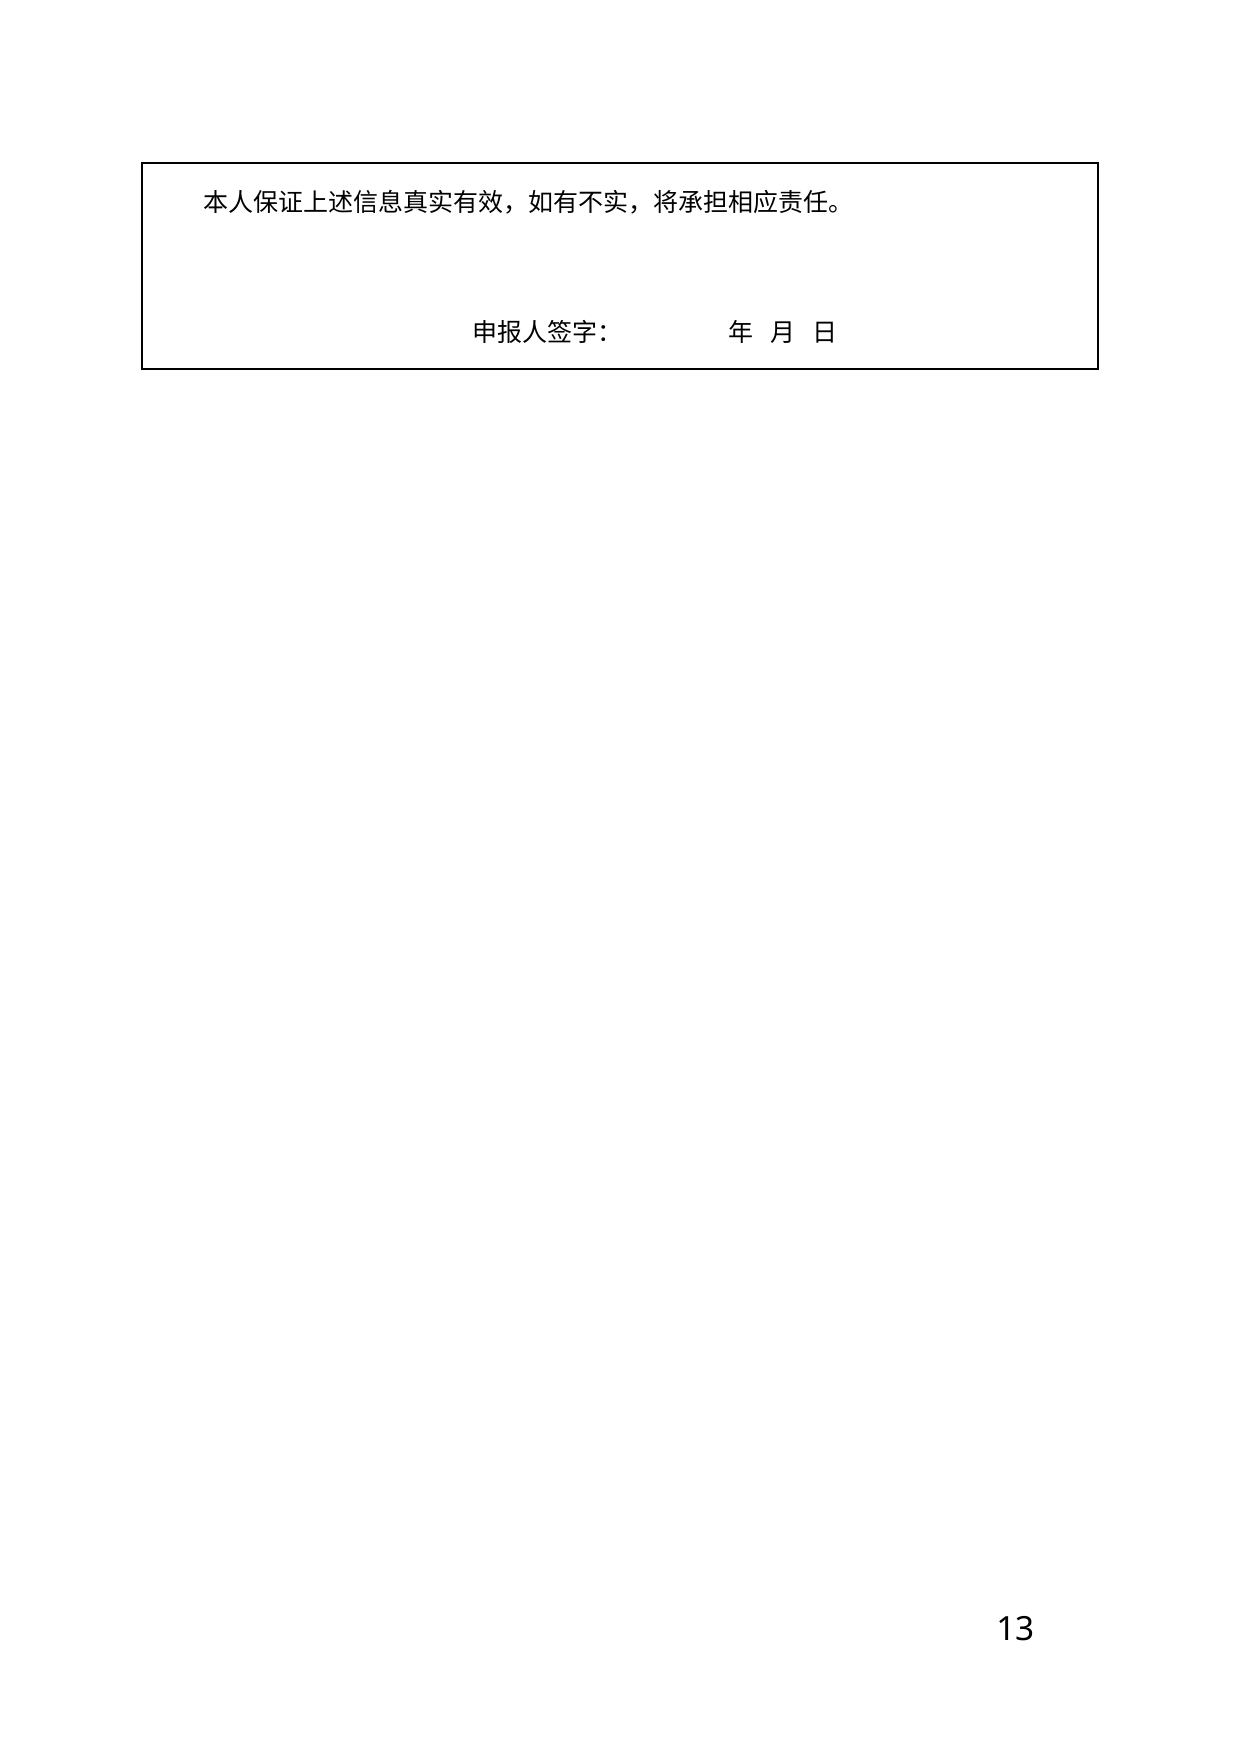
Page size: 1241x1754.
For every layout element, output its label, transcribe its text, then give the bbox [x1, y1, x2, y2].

table_cell 本人保证上述信息真实有效，如有不实，将承担相应责任。 申报人签字： 年 月 日 [143, 164, 1097, 368]
